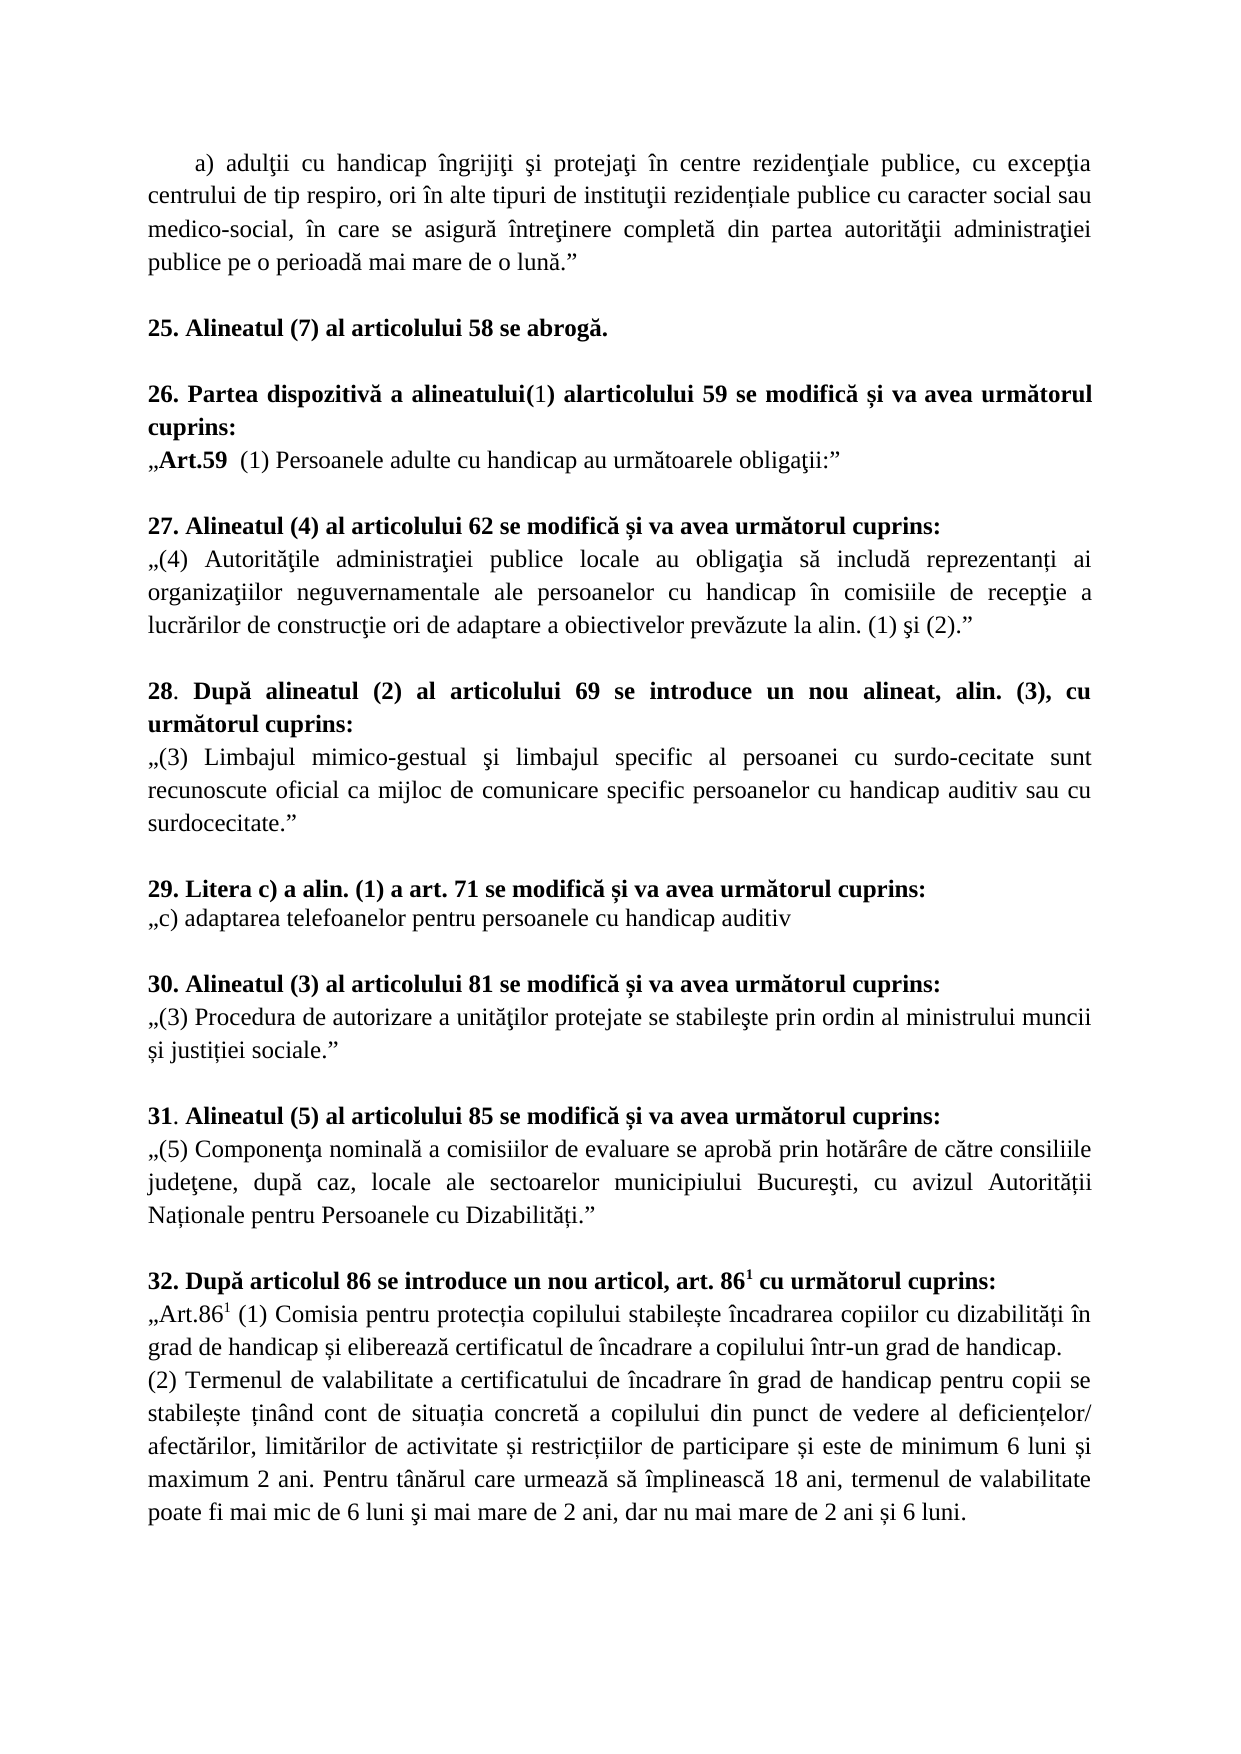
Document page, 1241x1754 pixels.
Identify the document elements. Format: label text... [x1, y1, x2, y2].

text 29. Litera c) a alin. (1) a art. 71 se modifică și va avea următorul cuprins: [148, 874, 1093, 903]
text 26. Partea dispozitivă a alineatului(1) alarticolului 59 se modifică și va avea următorul cuprins: [148, 379, 1093, 441]
text 30. Alineatul (3) al articolului 81 se modifică și va avea următorul cuprins: [148, 969, 1093, 998]
text (2) Termenul de valabilitate a certificatului de încadrare în grad de handicap pentru copii se stabilește ținând cont de situația concretă a copilului din punct de vedere al deficiențelor/ afectărilor, limitărilor de activitate și restricțiilor de participare și este de minimum 6 luni și maximum 2 ani. Pentru tânărul care urmează să împlinească 18 ani, termenul de valabilitate poate fi mai mic de 6 luni şi mai mare de 2 ani, dar nu mai mare de 2 ani și 6 luni. [148, 1365, 1093, 1526]
text „Art.861 (1) Comisia pentru protecția copilului stabilește încadrarea copiilor cu dizabilități în grad de handicap și eliberează certificatul de încadrare a copilului într-un grad de handicap. [148, 1299, 1093, 1361]
text „(4) Autorităţile administraţiei publice locale au obligaţia să includă reprezentanți ai organizaţiilor neguvernamentale ale persoanelor cu handicap în comisiile de recepţie a lucrărilor de construcţie ori de adaptare a obiectivelor prevăzute la alin. (1) şi (2).” [148, 544, 1093, 639]
text 28. După alineatul (2) al articolului 69 se introduce un nou alineat, alin. (3), cu următorul cuprins: [148, 676, 1093, 738]
text „c) adaptarea telefoanelor pentru persoanele cu handicap auditiv [148, 903, 1093, 932]
text „(5) Componenţa nominală a comisiilor de evaluare se aprobă prin hotărâre de către consiliile judeţene, după caz, locale ale sectoarelor municipiului Bucureşti, cu avizul Autorității Naționale pentru Persoanele cu Dizabilități.” [148, 1134, 1093, 1229]
text „(3) Procedura de autorizare a unităţilor protejate se stabileşte prin ordin al ministrului muncii și justiției sociale.” [148, 1002, 1093, 1064]
text 32. După articolul 86 se introduce un nou articol, art. 861 cu următorul cuprins: [148, 1266, 1093, 1295]
text 27. Alineatul (4) al articolului 62 se modifică și va avea următorul cuprins: [148, 511, 1093, 539]
text a) adulţii cu handicap îngrijiţi şi protejaţi în centre rezidenţiale publice, cu excepţia centrului de tip respiro, ori în alte tipuri de instituţii rezidențiale publice cu caracter social sau medico-social, în care se asigură întreţinere completă din partea autorităţii administraţiei publice pe o perioadă mai mare de o lună.” [148, 148, 1093, 275]
text 25. Alineatul (7) al articolului 58 se abrogă. [148, 313, 1093, 341]
text 31. Alineatul (5) al articolului 85 se modifică și va avea următorul cuprins: [148, 1101, 1093, 1130]
text „(3) Limbajul mimico-gestual şi limbajul specific al persoanei cu surdo-cecitate sunt recunoscute oficial ca mijloc de comunicare specific persoanelor cu handicap auditiv sau cu surdocecitate.” [148, 742, 1093, 837]
text „Art.59 (1) Persoanele adulte cu handicap au următoarele obligaţii:” [148, 445, 1093, 473]
